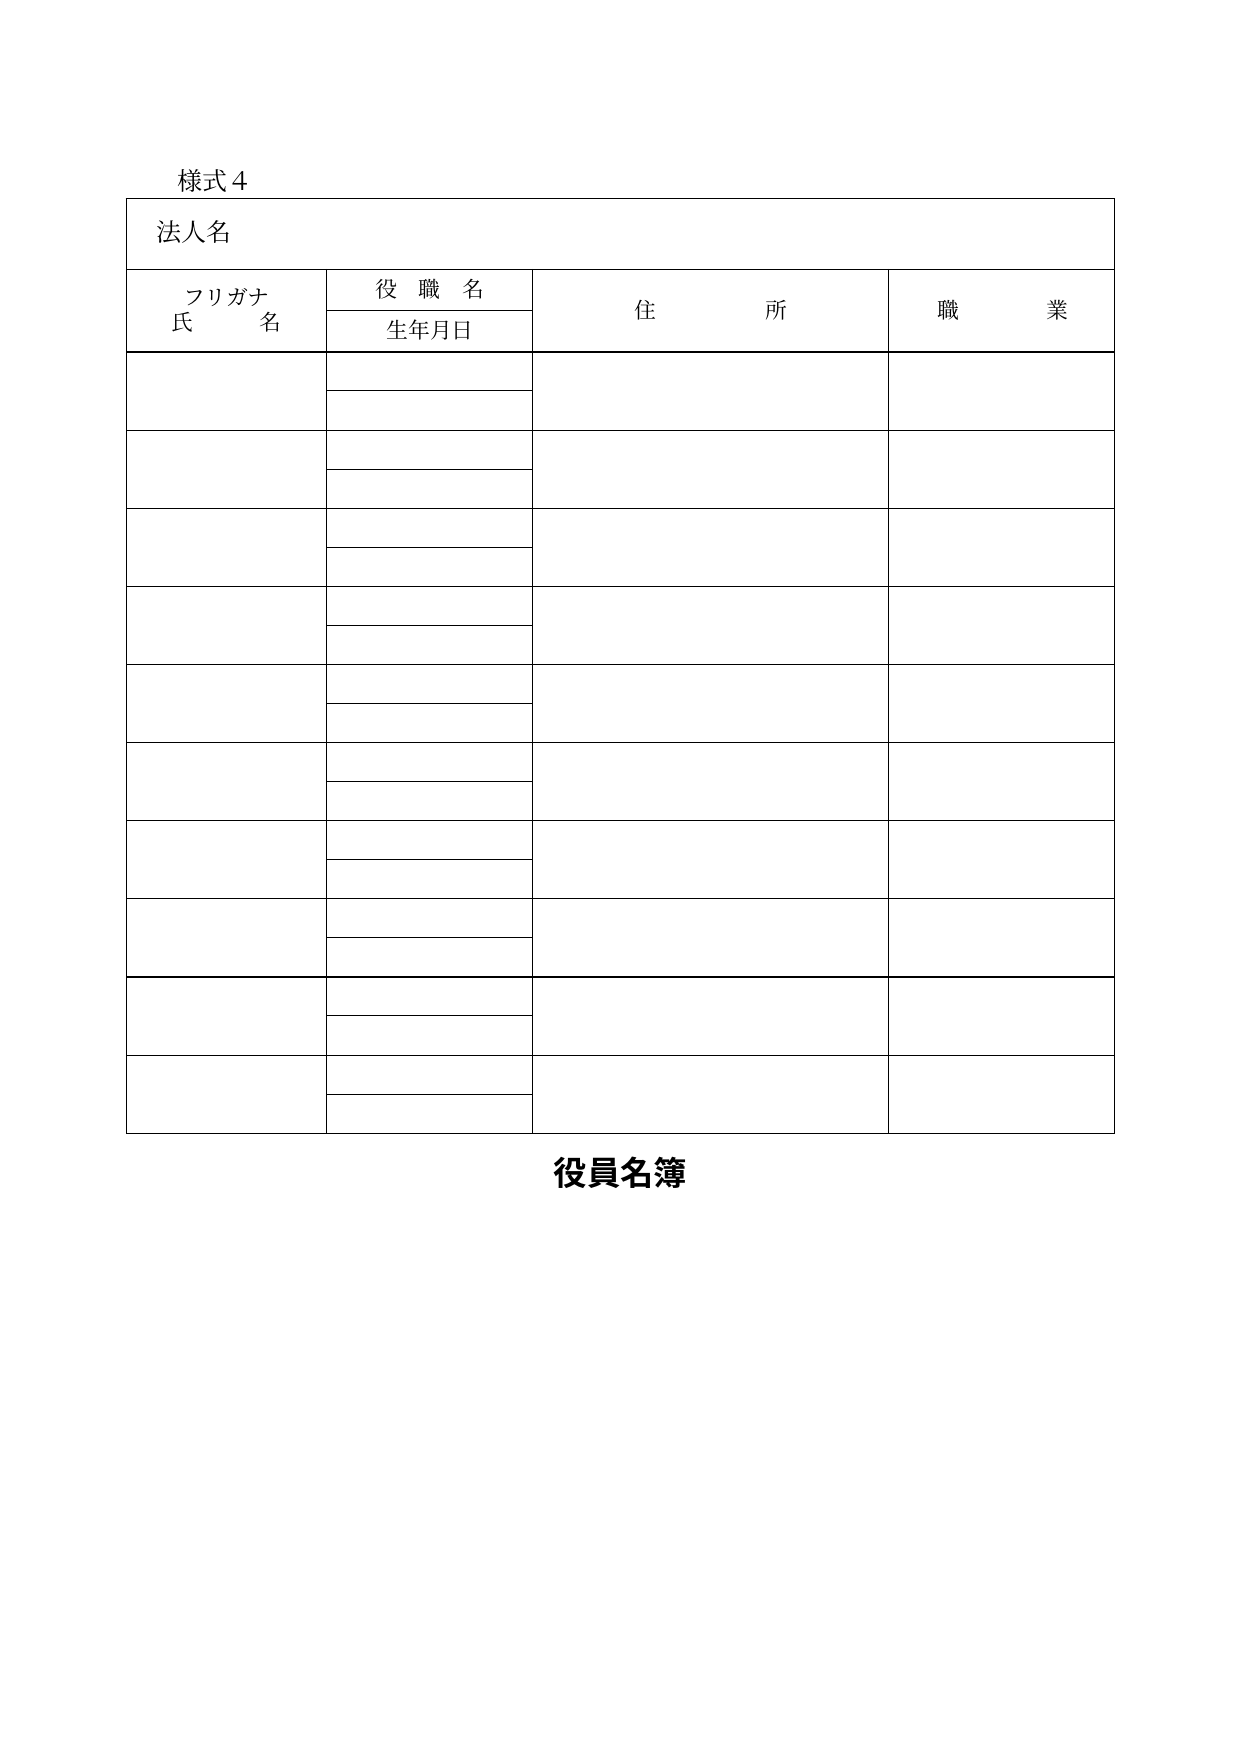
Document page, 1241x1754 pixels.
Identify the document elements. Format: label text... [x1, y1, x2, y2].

table_cell [327, 353, 532, 390]
table_cell 職 業 [889, 270, 1114, 351]
table_cell [889, 821, 1114, 898]
table_cell フリガナ 氏 名 [127, 270, 326, 351]
table_cell [327, 782, 532, 820]
table_cell [533, 743, 888, 820]
table_cell [327, 1095, 532, 1133]
text 役員名簿 [177, 1134, 1063, 1209]
table_cell [327, 860, 532, 898]
table_cell [889, 353, 1114, 429]
table_cell [327, 470, 532, 508]
table_cell [327, 821, 532, 859]
table_cell [127, 509, 326, 586]
table_cell [327, 899, 532, 937]
table_cell [889, 1056, 1114, 1133]
table_cell [127, 899, 326, 976]
table_cell [327, 1056, 532, 1093]
table_cell [889, 665, 1114, 742]
table_cell [327, 509, 532, 547]
table_cell [327, 548, 532, 586]
table_cell [127, 1056, 326, 1133]
table_cell [127, 978, 326, 1054]
table_cell [533, 587, 888, 664]
table_cell [533, 509, 888, 586]
table_cell [889, 431, 1114, 508]
table_cell [327, 743, 532, 781]
table_cell 生年月日 [327, 311, 532, 351]
table_cell [889, 587, 1114, 664]
table_cell [327, 704, 532, 742]
table_cell [127, 431, 326, 508]
table_header 法人名 [127, 199, 1114, 269]
table_cell [327, 391, 532, 429]
table_cell [327, 938, 532, 976]
table_cell [533, 431, 888, 508]
table_cell [889, 743, 1114, 820]
table_cell [889, 509, 1114, 586]
table_cell [327, 587, 532, 625]
table_cell [327, 665, 532, 703]
table_cell [533, 821, 888, 898]
table_cell [127, 587, 326, 664]
table_cell [327, 1016, 532, 1054]
table_cell [127, 743, 326, 820]
table_cell [889, 978, 1114, 1054]
table_cell [327, 626, 532, 664]
table_cell [533, 899, 888, 976]
text 様式４ [177, 161, 1063, 198]
table_cell [533, 353, 888, 429]
table_cell [127, 353, 326, 429]
table_cell [533, 978, 888, 1054]
table_cell 住 所 [533, 270, 888, 351]
table_cell [127, 665, 326, 742]
table_cell [533, 665, 888, 742]
table_cell [327, 431, 532, 468]
table_cell [889, 899, 1114, 976]
table_cell [127, 821, 326, 898]
table_cell [327, 978, 532, 1015]
table_cell 役 職 名 [327, 270, 532, 310]
table_cell [533, 1056, 888, 1133]
